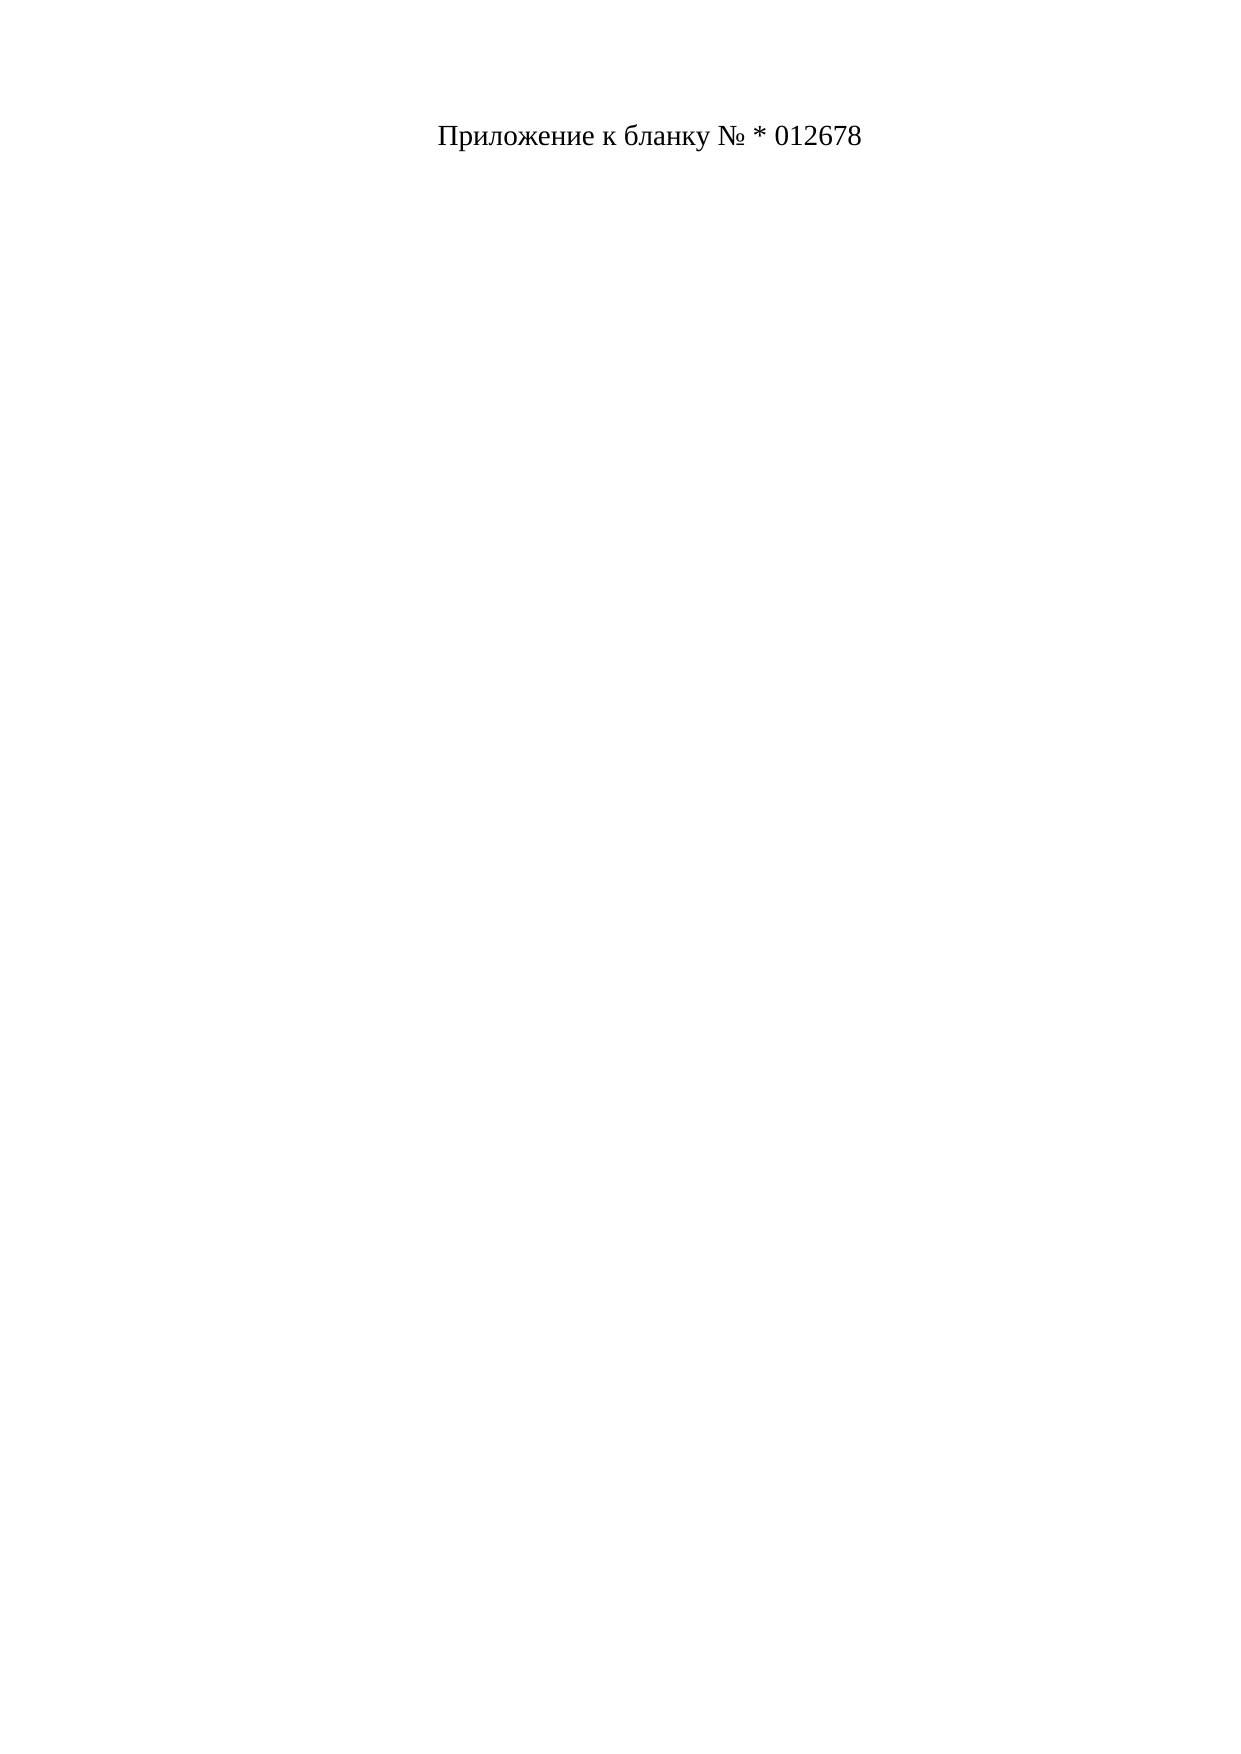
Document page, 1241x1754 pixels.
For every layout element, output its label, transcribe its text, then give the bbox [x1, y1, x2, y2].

text Приложение к бланку № * 012678 [118, 118, 1181, 152]
